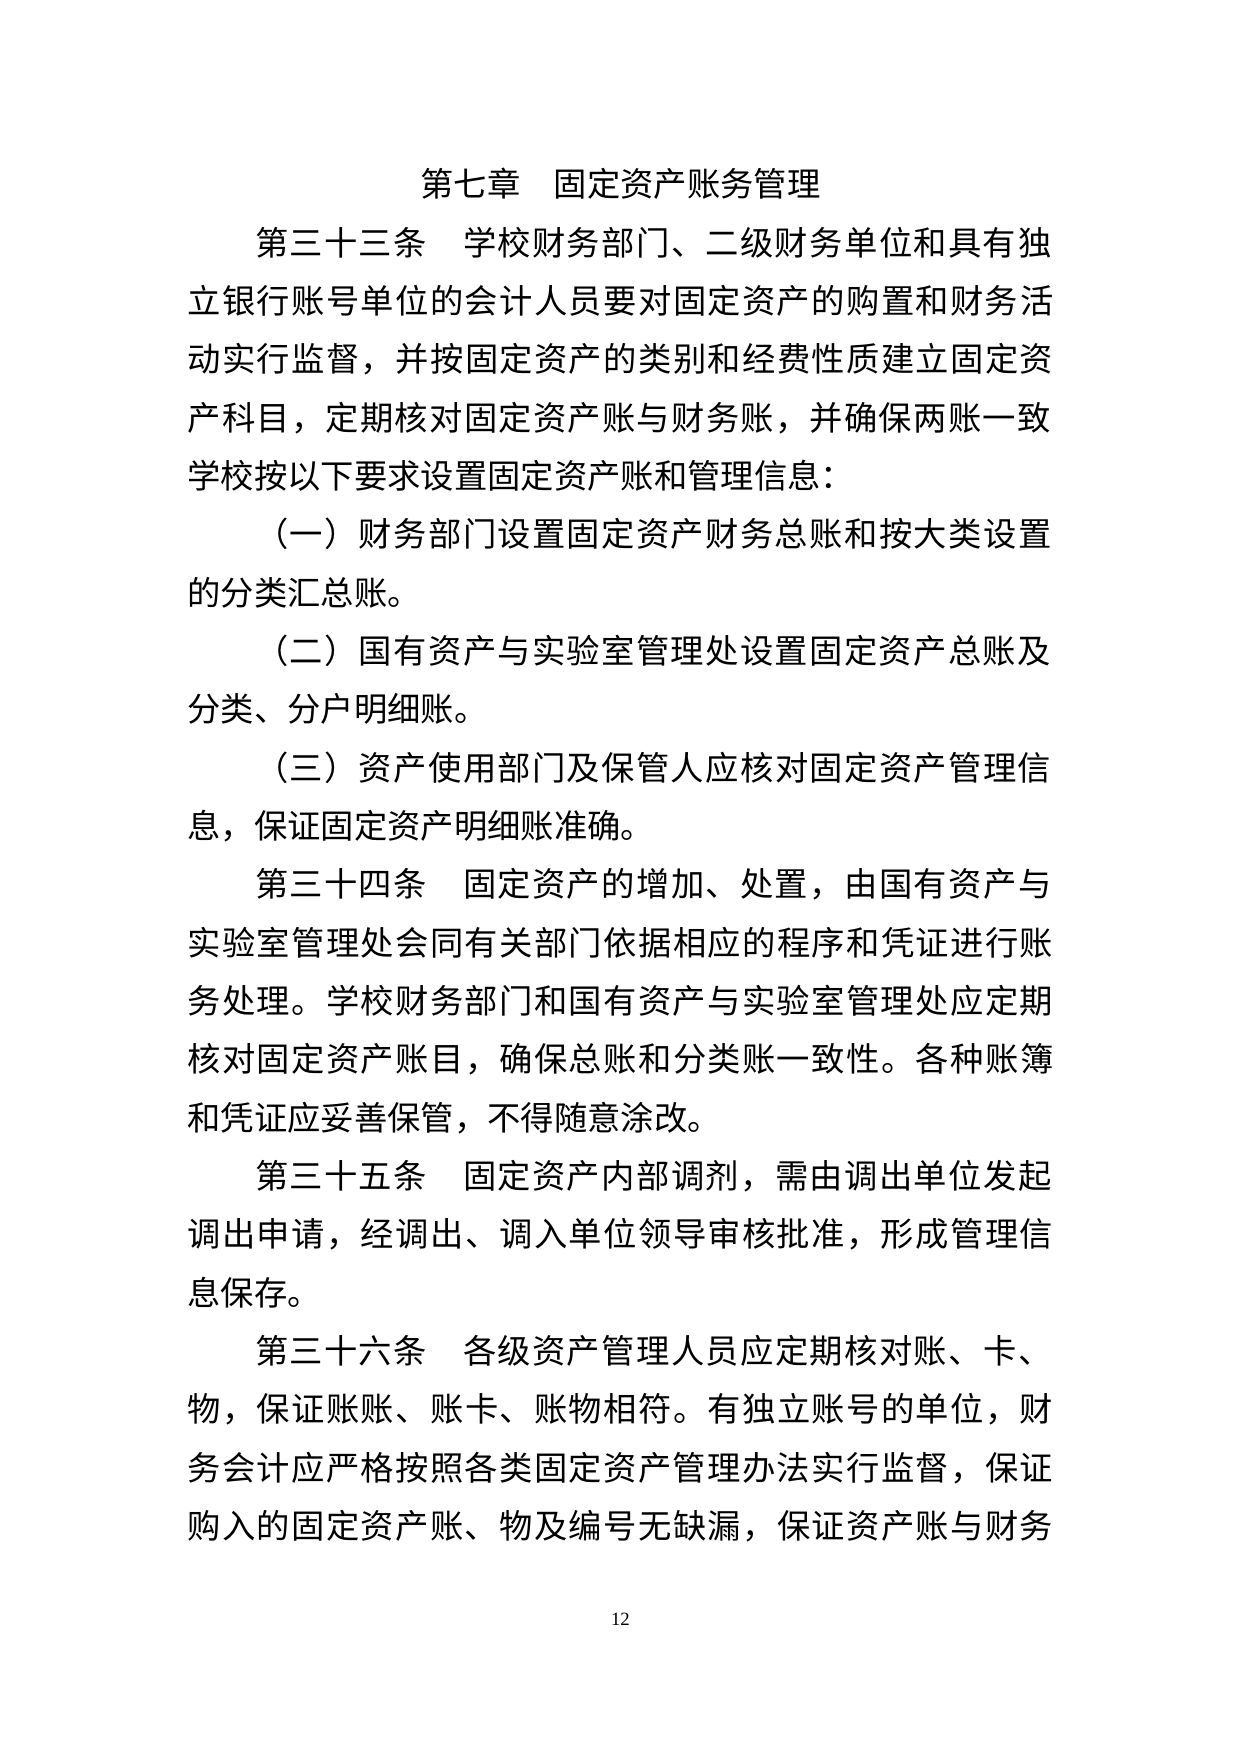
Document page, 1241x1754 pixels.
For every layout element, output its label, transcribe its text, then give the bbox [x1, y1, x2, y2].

text 第三十四条 固定资产的增加、处置，由国有资产与实验室管理处会同有关部门依据相应的程序和凭证进行账务处理。学校财务部门和国有资产与实验室管理处应定期核对固定资产账目，确保总账和分类账一致性。各种账簿和凭证应妥善保管，不得随意涂改。 [187, 850, 1053, 1142]
text 第三十三条 学校财务部门、二级财务单位和具有独立银行账号单位的会计人员要对固定资产的购置和财务活动实行监督，并按固定资产的类别和经费性质建立固定资产科目，定期核对固定资产账与财务账，并确保两账一致。学校按以下要求设置固定资产账和管理信息： [187, 208, 1053, 500]
text 第七章 固定资产账务管理 [187, 150, 1053, 208]
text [187, 1317, 1053, 1550]
text （二）国有资产与实验室管理处设置固定资产总账及分类、分户明细账。 [187, 617, 1053, 733]
text （三）资产使用部门及保管人应核对固定资产管理信息，保证固定资产明细账准确。 [187, 733, 1053, 850]
text （一）财务部门设置固定资产财务总账和按大类设置的分类汇总账。 [187, 500, 1053, 617]
text 第三十五条 固定资产内部调剂，需由调出单位发起调出申请，经调出、调入单位领导审核批准，形成管理信息保存。 [187, 1142, 1053, 1317]
